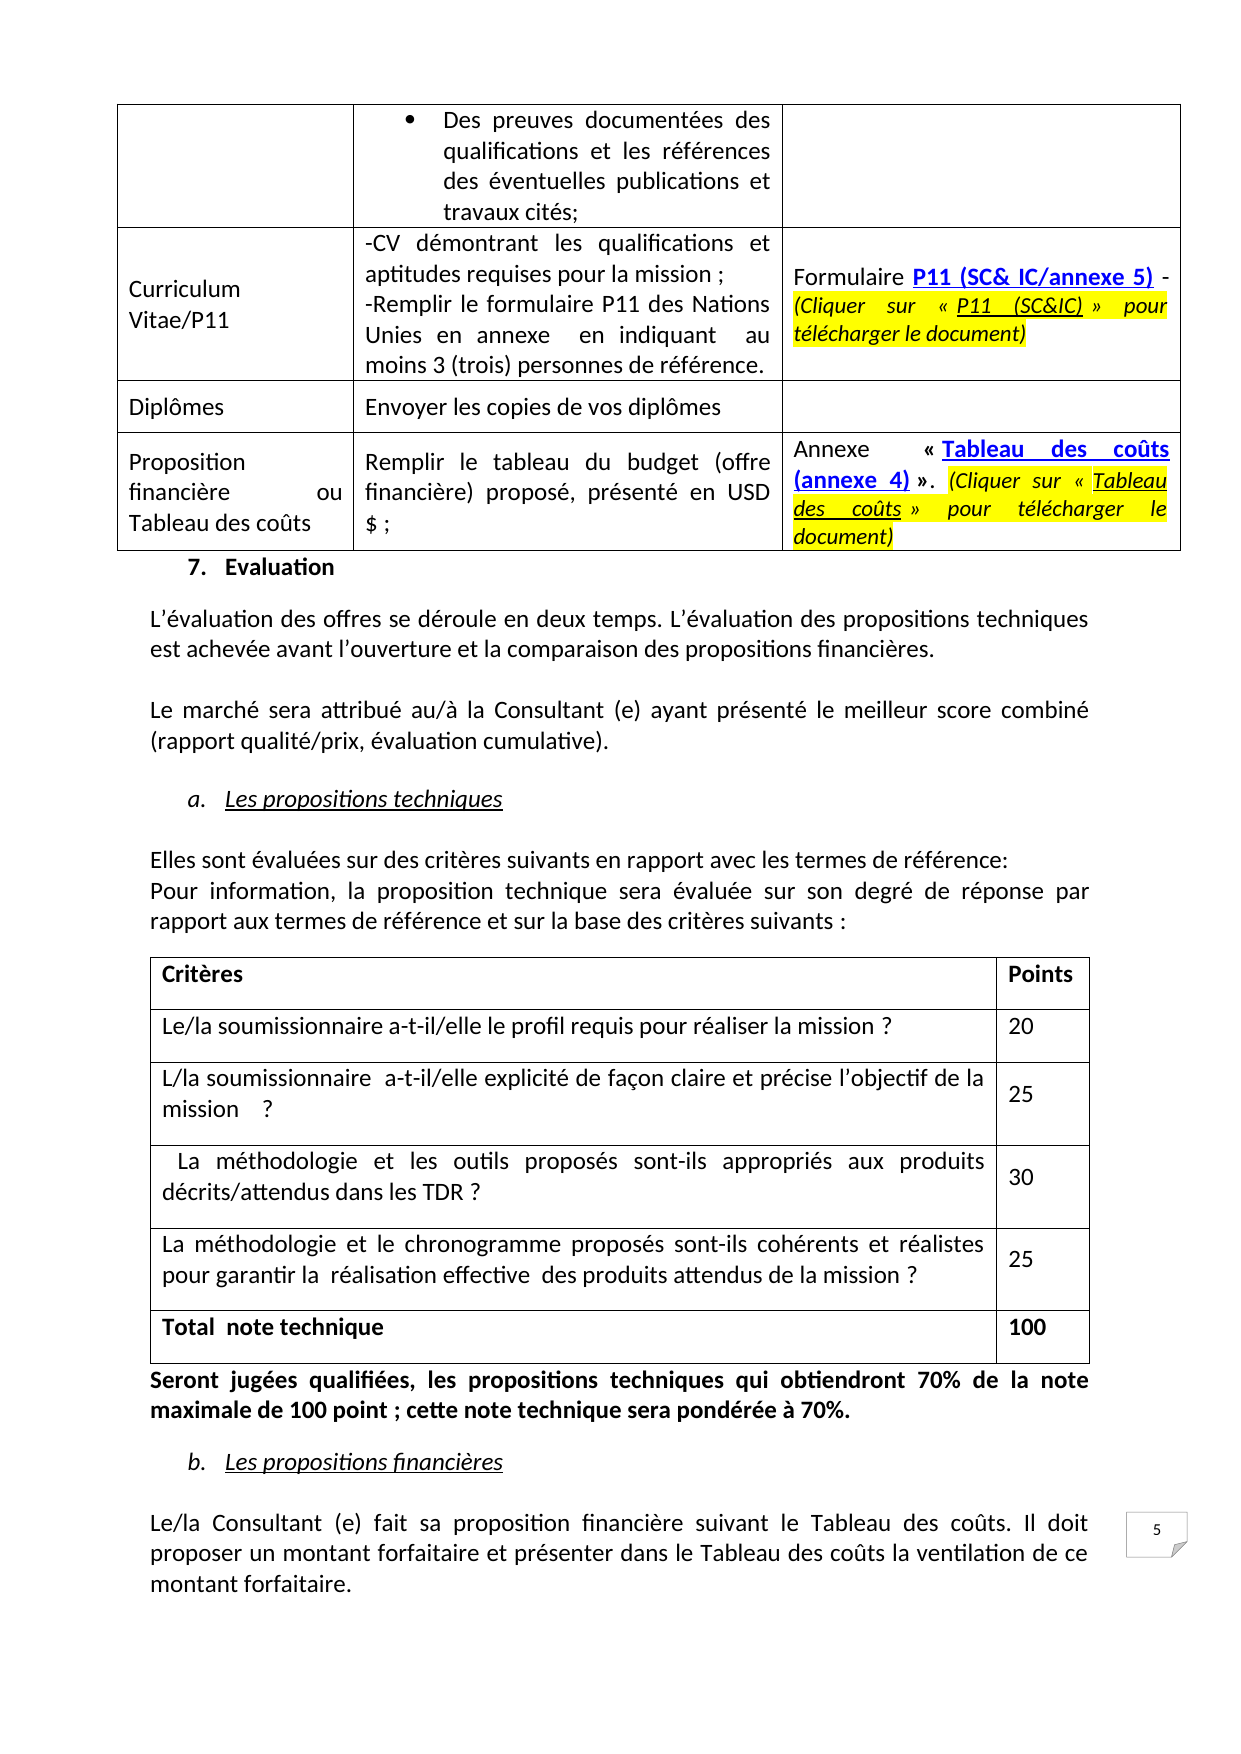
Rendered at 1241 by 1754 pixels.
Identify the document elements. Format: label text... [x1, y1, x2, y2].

table_cell L/la soumissionnaire a-t-il/elle explicité de façon claire et précise l’objectif de la mission ? [151, 1063, 996, 1144]
table_cell Diplômes [118, 381, 353, 432]
table_cell Formulaire P11 (SC& IC/annexe 5) - (Cliquer sur « P11 (SC&IC) » pour télécharger le document) [783, 228, 1180, 380]
text Elles sont évaluées sur des critères suivants en rapport avec les termes de référence: [150, 844, 1090, 875]
table_cell -CV démontrant les qualifications et aptitudes requises pour la mission ; -Remplir le formulaire P11 des Nations Unies en annexe en indiquant au moins 3 (trois) personnes de référence. [354, 228, 782, 380]
table_cell 25 [997, 1229, 1089, 1310]
table_cell 100 [997, 1311, 1089, 1363]
table_cell Total note technique [151, 1311, 996, 1363]
text Le marché sera attribué au/à la Consultant (e) ayant présenté le meilleur score combiné (rapport qualité/prix, évaluation cumulative). [150, 694, 1090, 755]
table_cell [118, 105, 353, 227]
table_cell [354, 105, 782, 227]
table_cell La méthodologie et le chronogramme proposés sont-ils cohérents et réalistes pour garantir la réalisation effective des produits attendus de la mission ? [151, 1229, 996, 1310]
table_cell Curriculum Vitae/P11 [118, 228, 353, 380]
list Evaluation [187, 551, 1090, 582]
table_cell 30 [997, 1146, 1089, 1227]
text L’évaluation des offres se déroule en deux temps. L’évaluation des propositions techniques est achevée avant l’ouverture et la comparaison des propositions financières. [150, 603, 1090, 664]
text Seront jugées qualifiées, les propositions techniques qui obtiendront 70% de la note maximale de 100 point ; cette note technique sera pondérée à 70%. [150, 1364, 1090, 1425]
table_cell [783, 381, 1180, 432]
list Les propositions financières [187, 1446, 1090, 1476]
text Le/la Consultant (e) fait sa proposition financière suivant le Tableau des coûts. Il doit proposer un montant forfaitaire et présenter dans le Tableau des coûts la ventilation de ce montant forfaitaire. [150, 1507, 1090, 1598]
table_header Points [997, 958, 1089, 1009]
text Pour information, la proposition technique sera évaluée sur son degré de réponse par rapport aux termes de référence et sur la base des critères suivants : [150, 875, 1090, 936]
table_cell La méthodologie et les outils proposés sont-ils appropriés aux produits décrits/attendus dans les TDR ? [151, 1146, 996, 1227]
table_cell Remplir le tableau du budget (offre financière) proposé, présenté en USD $ ; [354, 433, 782, 550]
list Les propositions techniques [187, 783, 1090, 814]
table_cell Envoyer les copies de vos diplômes [354, 381, 782, 432]
table_cell Le/la soumissionnaire a-t-il/elle le profil requis pour réaliser la mission ? [151, 1010, 996, 1062]
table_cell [783, 105, 1180, 227]
table_cell Annexe « Tableau des coûts (annexe 4) ». (Cliquer sur « Tableau des coûts » pour télécharger le document) [783, 433, 1180, 550]
table_cell 25 [997, 1063, 1089, 1144]
table_cell Proposition financière ou Tableau des coûts [118, 433, 353, 550]
table_header Critères [151, 958, 996, 1009]
table_cell 20 [997, 1010, 1089, 1062]
